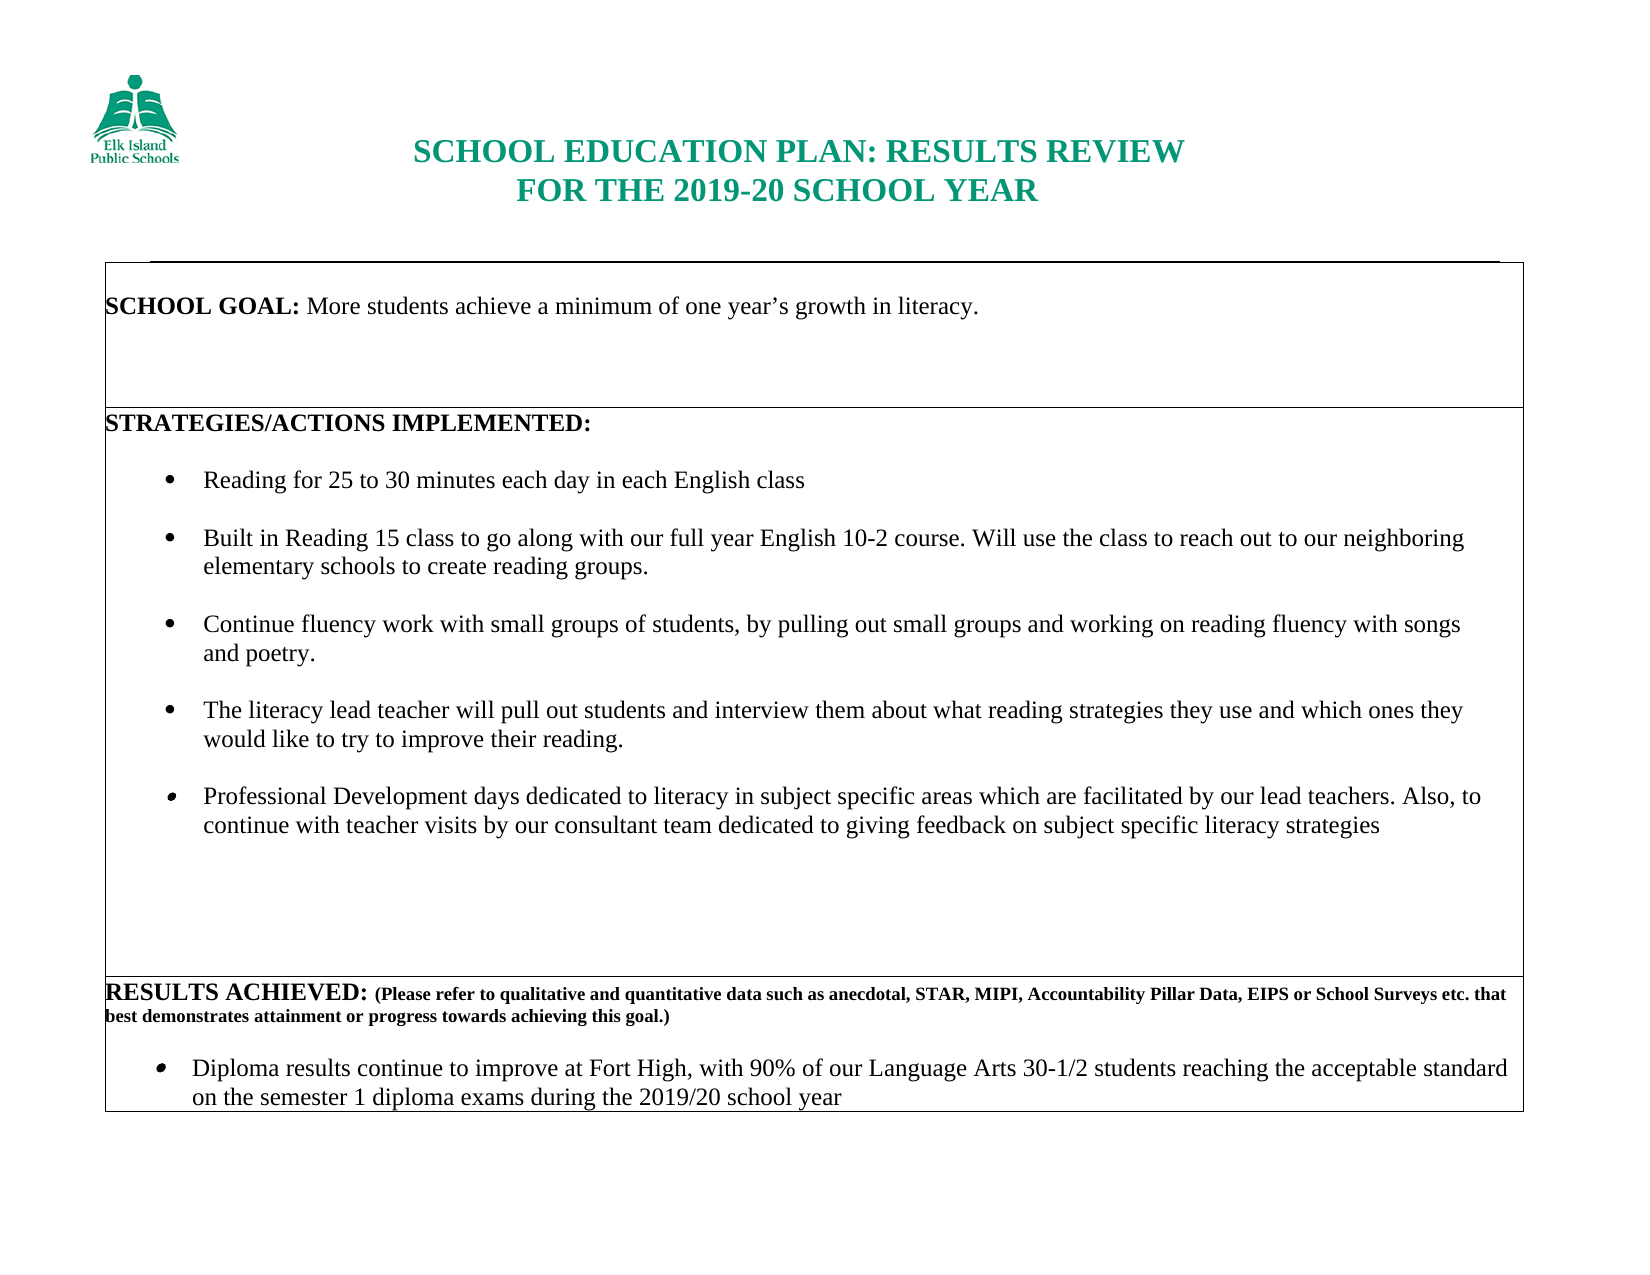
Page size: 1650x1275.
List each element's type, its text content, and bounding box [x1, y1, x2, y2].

table_cell STRATEGIES/ACTIONS IMPLEMENTED: Reading for 25 to 30 minutes each day in each English class Built in Reading 15 class to go along with our full year English 10-2 course. Will use the class to reach out to our neighboring elementary schools to create reading groups. Continue fluency work with small groups of students, by pulling out small groups and working on reading fluency with songs and poetry. The literacy lead teacher will pull out students and interview them about what reading strategies they use and which ones they would like to try to improve their reading. Professional Development days dedicated to literacy in subject specific areas which are facilitated by our lead teachers. Also, to continue with teacher visits by our consultant team dedicated to giving feedback on subject specific literacy strategies [106, 408, 1523, 976]
picture [91, 75, 179, 163]
